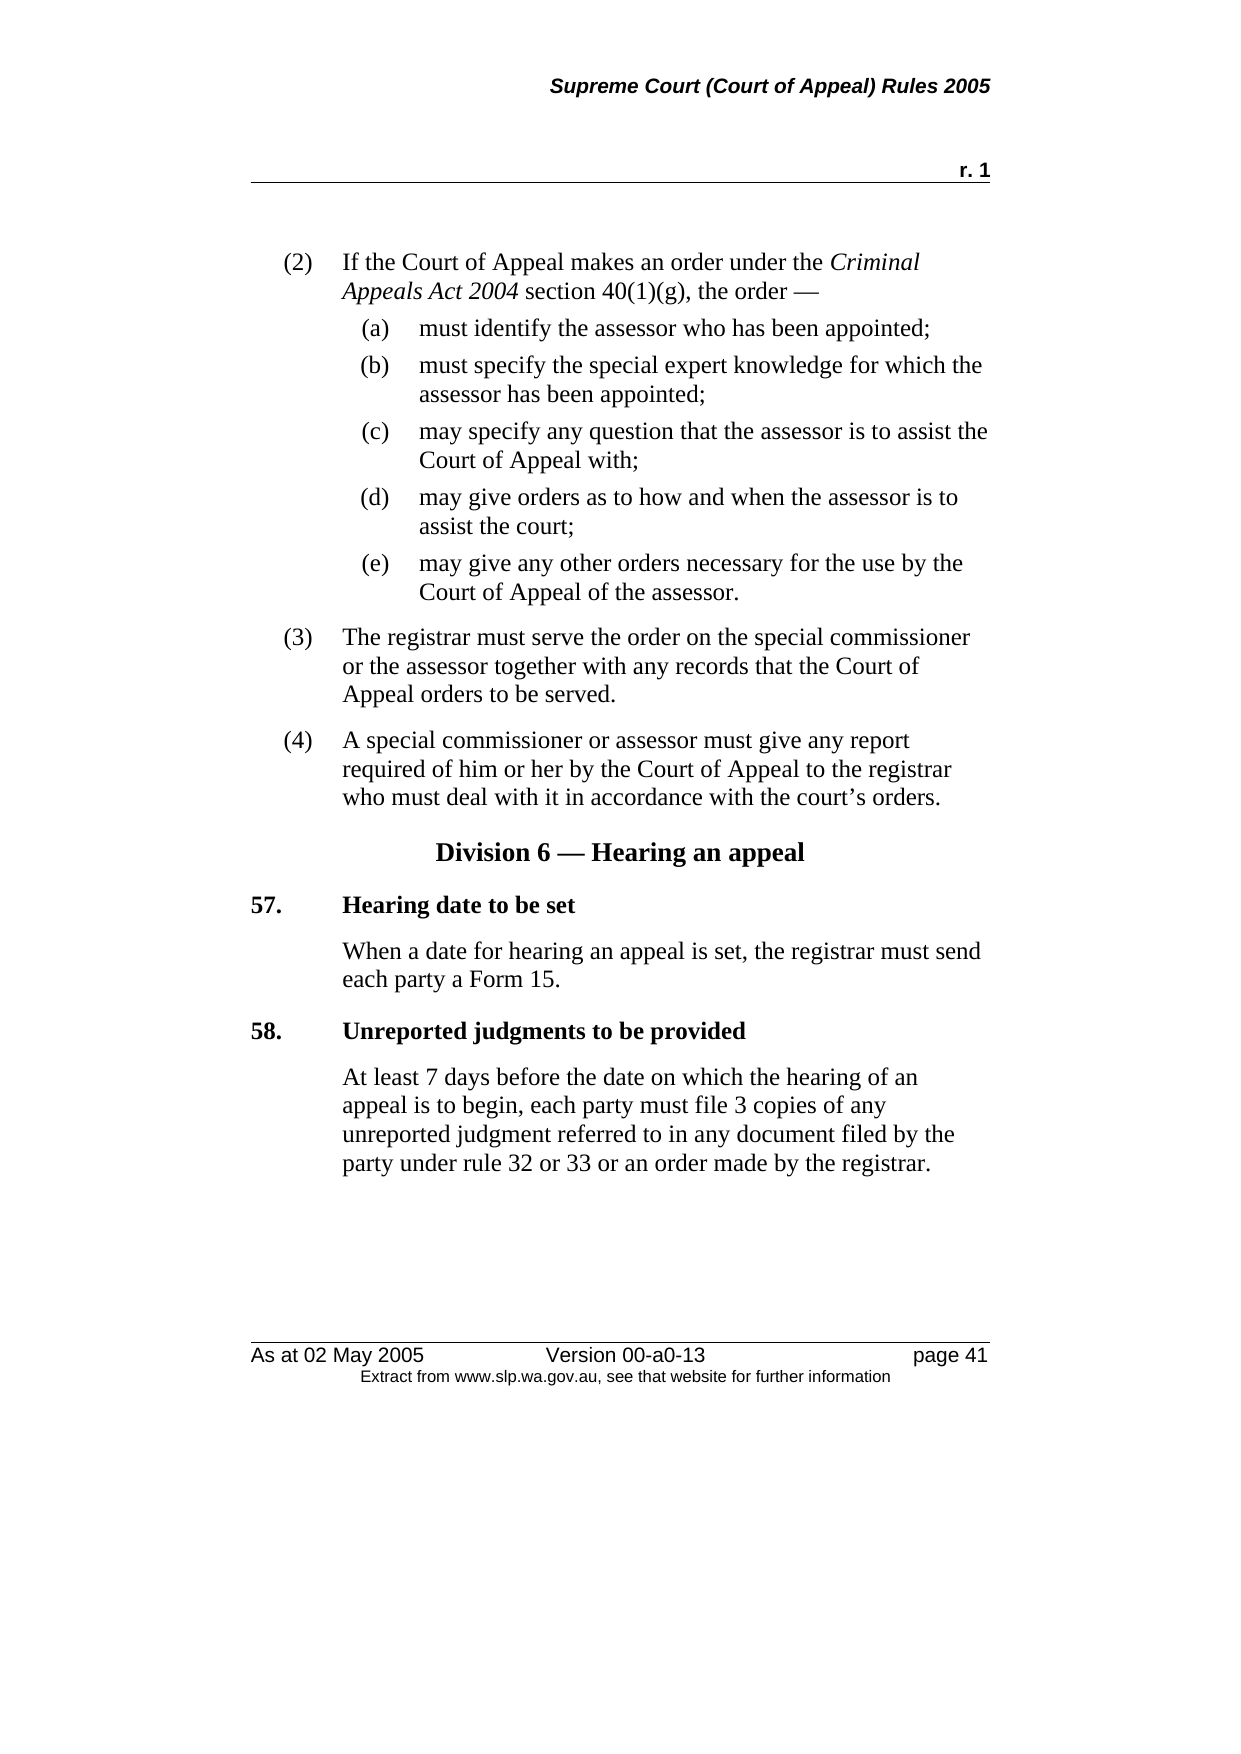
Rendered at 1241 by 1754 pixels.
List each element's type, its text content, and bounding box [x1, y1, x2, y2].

text At least 7 days before the date on which the hearing of an appeal is to begin, each party must file 3 copies of any unreported judgment referred to in any document filed by the party under rule 32 or 33 or an order made by the registrar. [251, 1062, 990, 1177]
subtitle Division 6 — Hearing an appeal [251, 836, 990, 867]
text (b) must specify the special expert knowledge for which the assessor has been appointed; [251, 350, 990, 408]
text (2) If the Court of Appeal makes an order under the Criminal Appeals Act 2004 section 40(1)(g), the order — [251, 247, 990, 305]
text (3) The registrar must serve the order on the special commissioner or the assessor together with any records that the Court of Appeal orders to be served. [251, 622, 990, 708]
text (e) may give any other orders necessary for the use by the Court of Appeal of the assessor. [251, 548, 990, 605]
text When a date for hearing an appeal is set, the registrar must send each party a Form 15. [251, 936, 990, 993]
subtitle 57. Hearing date to be set [251, 890, 990, 919]
subtitle 58. Unreported judgments to be provided [251, 1016, 990, 1045]
text (4) A special commissioner or assessor must give any report required of him or her by the Court of Appeal to the registrar who must deal with it in accordance with the court’s orders. [251, 725, 990, 811]
text (c) may specify any question that the assessor is to assist the Court of Appeal with; [251, 416, 990, 474]
text (a) must identify the assessor who has been appointed; [251, 313, 990, 342]
text (d) may give orders as to how and when the assessor is to assist the court; [251, 482, 990, 539]
